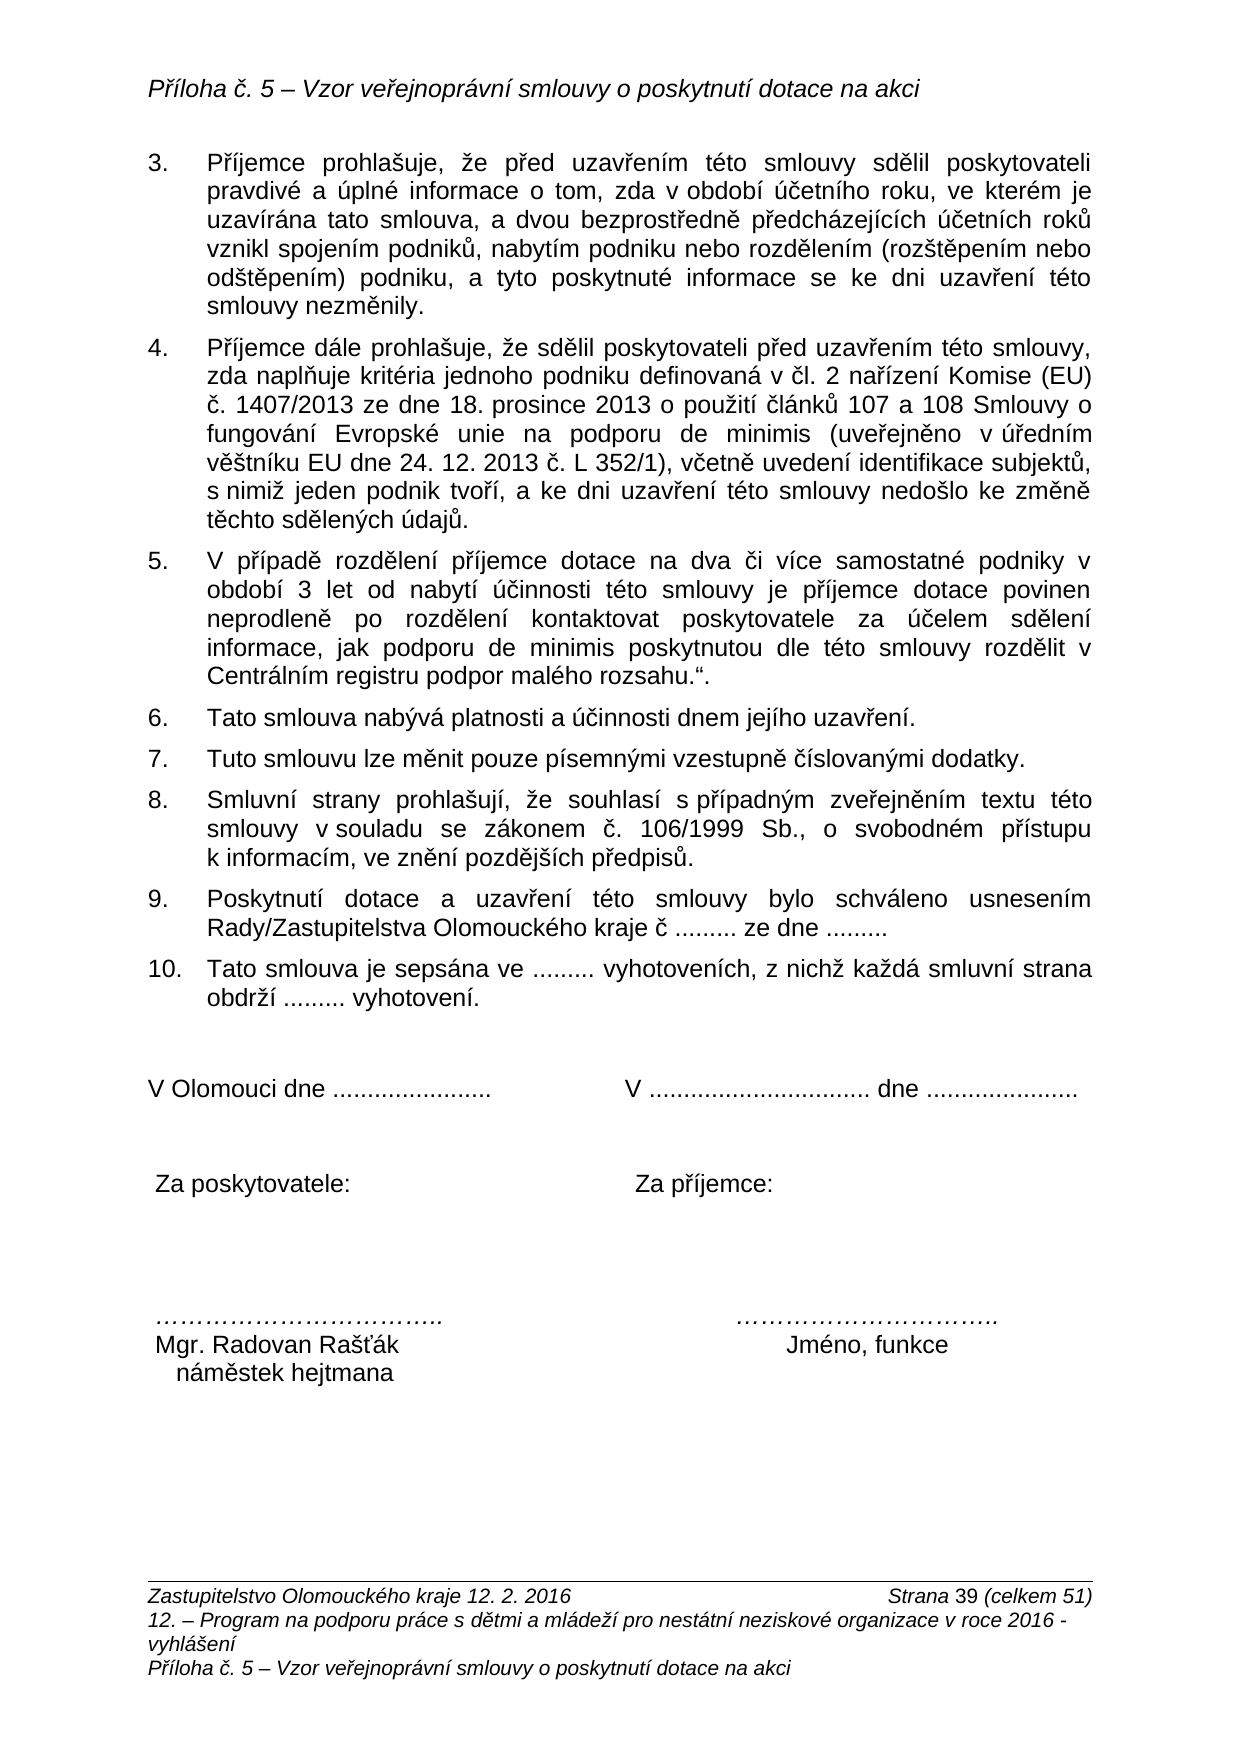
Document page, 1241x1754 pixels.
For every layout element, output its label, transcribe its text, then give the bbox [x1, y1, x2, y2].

table_cell ………………………….. Jméno, funkce [628, 1301, 1107, 1445]
table_header Za poskytovatele: [148, 1165, 627, 1301]
list Poskytnutí dotace a uzavření této smlouvy bylo schváleno usnesením Rady/Zastupitelstva Olomouckého kraje č ......... ze dne ......... [148, 884, 1093, 941]
list Smluvní strany prohlašují, že souhlasí s případným zveřejněním textu této smlouvy v souladu se zákonem č. 106/1999 Sb., o svobodném přístupu k informacím, ve znění pozdějších předpisů. [148, 785, 1093, 871]
list Tato smlouva nabývá platnosti a účinnosti dnem jejího uzavření. [148, 703, 1093, 731]
table_header Za příjemce: [628, 1165, 1107, 1301]
list Tuto smlouvu lze měnit pouze písemnými vzestupně číslovanými dodatky. [148, 744, 1093, 773]
list Příjemce dále prohlašuje, že sdělil poskytovateli před uzavřením této smlouvy, zda naplňuje kritéria jednoho podniku definovaná v čl. 2 nařízení Komise (EU) č. 1407/2013 ze dne 18. prosince 2013 o použití článků 107 a 108 Smlouvy o fungování Evropské unie na podporu de minimis (uveřejněno v úředním věštníku EU dne 24. 12. 2013 č. L 352/1), včetně uvedení identifikace subjektů, s nimiž jeden podnik tvoří, a ke dni uzavření této smlouvy nedošlo ke změně těchto sdělených údajů. [148, 333, 1093, 534]
list Příjemce prohlašuje, že před uzavřením této smlouvy sdělil poskytovateli pravdivé a úplné informace o tom, zda v období účetního roku, ve kterém je uzavírána tato smlouva, a dvou bezprostředně předcházejících účetních roků vznikl spojením podniků, nabytím podniku nebo rozdělením (rozštěpením nebo odštěpením) podniku, a tyto poskytnuté informace se ke dni uzavření této smlouvy nezměnily. [148, 148, 1093, 320]
list Tato smlouva je sepsána ve ......... vyhotoveních, z nichž každá smluvní strana obdrží ......... vyhotovení. [148, 954, 1093, 1011]
list V případě rozdělení příjemce dotace na dva či více samostatné podniky v období 3 let od nabytí účinnosti této smlouvy je příjemce dotace povinen neprodleně po rozdělení kontaktovat poskytovatele za účelem sdělení informace, jak podporu de minimis poskytnutou dle této smlouvy rozdělit v Centrálním registru podpor malého rozsahu.“. [148, 546, 1093, 690]
table_cell …………………………….. Mgr. Radovan Rašťák náměstek hejtmana [148, 1301, 627, 1445]
text V Olomouci dne ....................... V ................................ dne ...................... [148, 1074, 1093, 1103]
